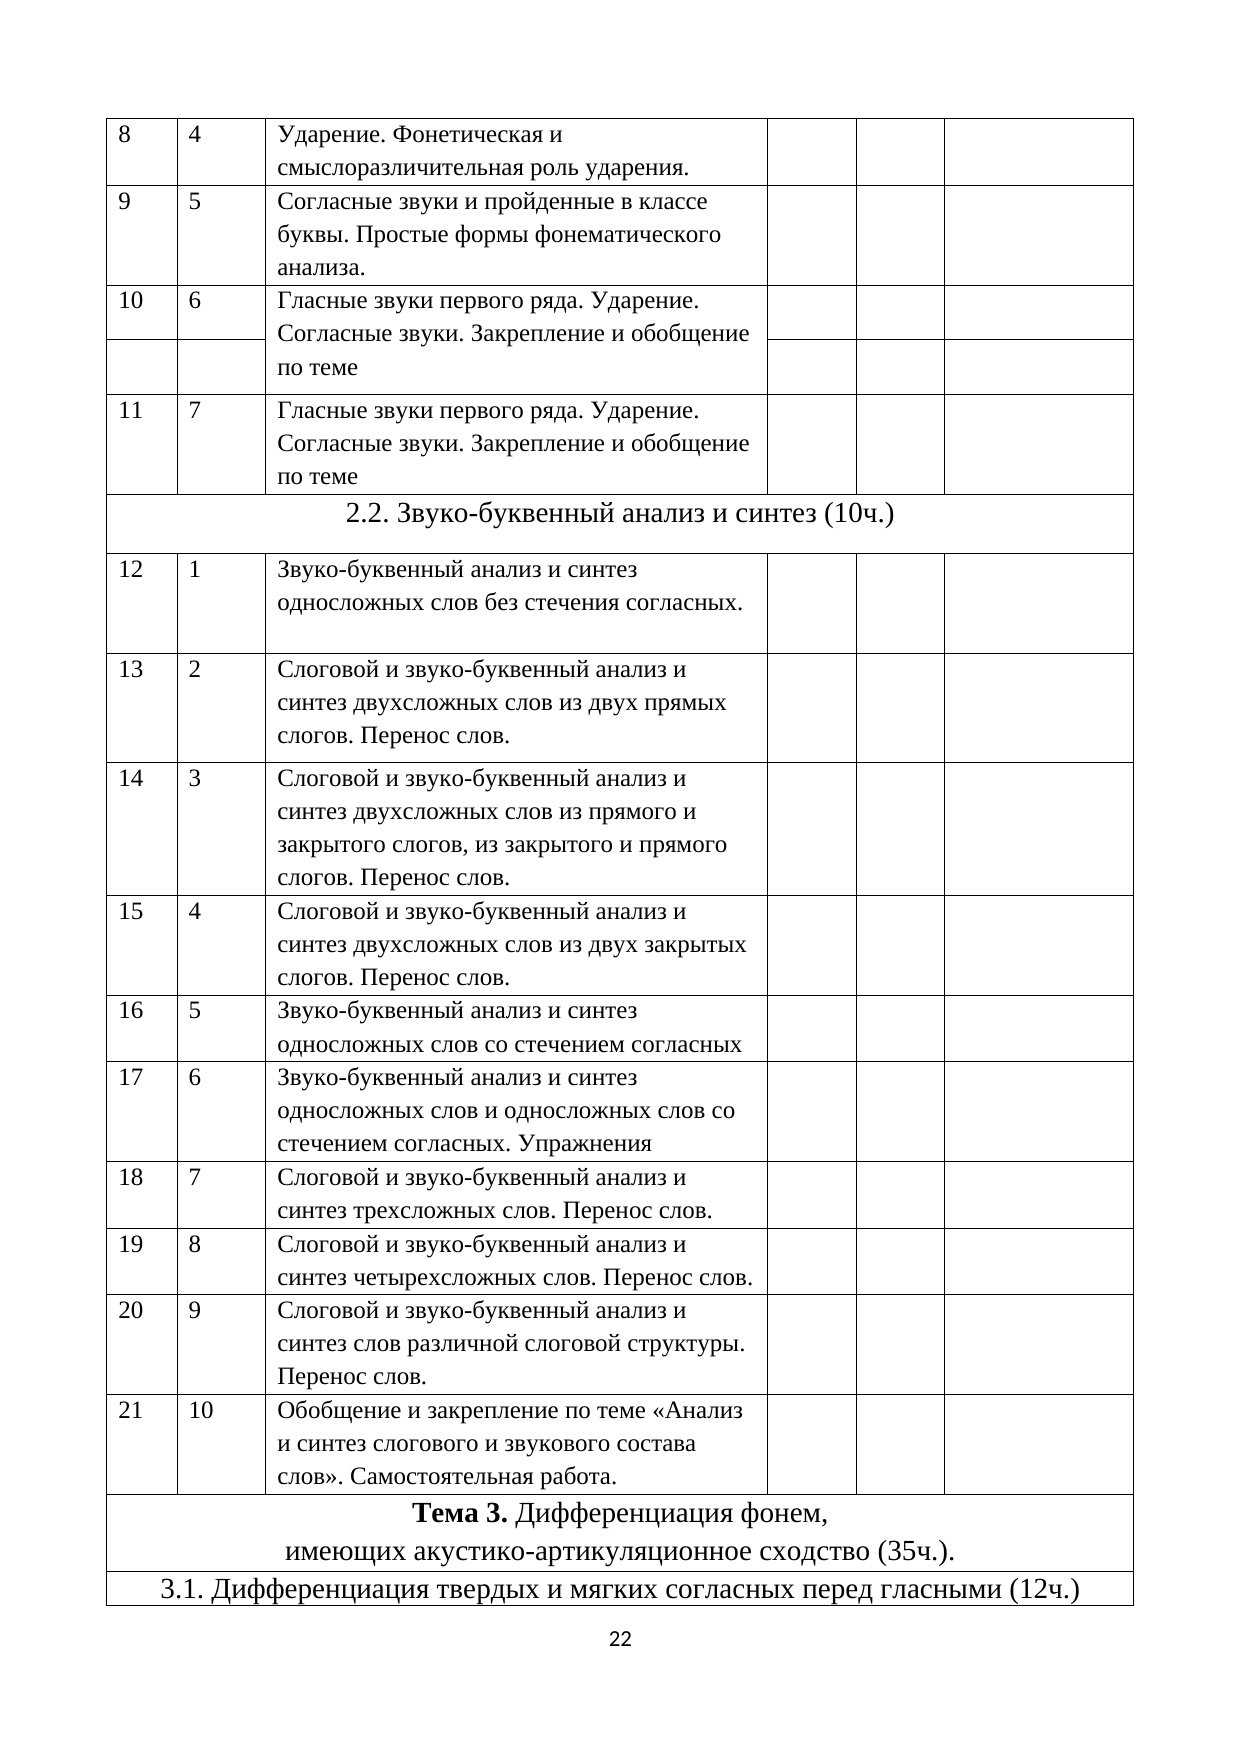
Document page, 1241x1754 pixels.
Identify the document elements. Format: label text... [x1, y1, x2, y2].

table_cell [945, 119, 1133, 185]
table_cell [857, 119, 944, 185]
table_cell 1 [178, 554, 265, 653]
table_cell [945, 340, 1133, 394]
table_cell [857, 340, 944, 394]
table_cell [768, 896, 856, 994]
table_cell [857, 186, 944, 284]
table_cell [768, 554, 856, 653]
table_cell 20 [107, 1295, 177, 1394]
table_cell [768, 340, 856, 394]
table_cell [945, 996, 1133, 1061]
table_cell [107, 1572, 1133, 1605]
table_cell [945, 896, 1133, 994]
table_cell [768, 186, 856, 284]
table_cell [945, 286, 1133, 339]
table_cell 10 [178, 1395, 265, 1494]
table_cell 11 [107, 395, 177, 494]
table_cell Гласные звуки первого ряда. Ударение. Согласные звуки. Закрепление и обобщение по теме [266, 286, 767, 394]
table_cell [768, 286, 856, 339]
table_cell 3 [178, 763, 265, 895]
table_cell [945, 1295, 1133, 1394]
table_cell Слоговой и звуко-буквенный анализ и синтез четырехсложных слов. Перенос слов. [266, 1229, 767, 1294]
table_cell 5 [178, 996, 265, 1061]
table_cell 5 [178, 186, 265, 284]
table_cell [857, 395, 944, 494]
table_cell [945, 654, 1133, 762]
table_cell [945, 395, 1133, 494]
table_cell [857, 896, 944, 994]
table_cell Звуко-буквенный анализ и синтез односложных слов и односложных слов со стечением согласных. Упражнения [266, 1062, 767, 1161]
table_cell Слоговой и звуко-буквенный анализ и синтез двухсложных слов из прямого и закрытого слогов, из закрытого и прямого слогов. Перенос слов. [266, 763, 767, 895]
table_cell Согласные звуки и пройденные в классе буквы. Простые формы фонематического анализа. [266, 186, 767, 284]
table_cell Звуко-буквенный анализ и синтез односложных слов без стечения согласных. [266, 554, 767, 653]
table_cell 6 [178, 1062, 265, 1161]
table_cell 16 [107, 996, 177, 1061]
table_cell 13 [107, 654, 177, 762]
table_cell 21 [107, 1395, 177, 1494]
table_cell Обобщение и закрепление по теме «Анализ и синтез слогового и звукового состава слов». Самостоятельная работа. [266, 1395, 767, 1494]
table_cell [857, 1162, 944, 1228]
table_cell 10 [107, 286, 177, 339]
table_cell [857, 1062, 944, 1161]
table_cell [945, 763, 1133, 895]
table_cell [768, 654, 856, 762]
table_cell [857, 1295, 944, 1394]
table_cell [945, 1229, 1133, 1294]
table_cell 4 [178, 119, 265, 185]
table_cell [945, 1162, 1133, 1228]
table_cell Гласные звуки первого ряда. Ударение. Согласные звуки. Закрепление и обобщение по теме [266, 395, 767, 494]
table_cell [857, 654, 944, 762]
table_cell [768, 395, 856, 494]
table_cell [857, 996, 944, 1061]
table_cell 6 [178, 286, 265, 339]
table_cell [107, 340, 177, 394]
table_cell 15 [107, 896, 177, 994]
table_cell 17 [107, 1062, 177, 1161]
table_cell [178, 340, 265, 394]
table_cell 7 [178, 395, 265, 494]
table_cell 19 [107, 1229, 177, 1294]
table_cell Слоговой и звуко-буквенный анализ и синтез двухсложных слов из двух закрытых слогов. Перенос слов. [266, 896, 767, 994]
table_cell 14 [107, 763, 177, 895]
table_cell 12 [107, 554, 177, 653]
table_cell [768, 1295, 856, 1394]
table_cell Слоговой и звуко-буквенный анализ и синтез слов различной слоговой структуры. Перенос слов. [266, 1295, 767, 1394]
table_cell [945, 186, 1133, 284]
table_cell [768, 1229, 856, 1294]
table_cell [945, 554, 1133, 653]
table_cell [768, 763, 856, 895]
table_cell [857, 1395, 944, 1494]
table_cell 4 [178, 896, 265, 994]
table_cell [768, 1162, 856, 1228]
table_cell 2.2. Звуко-буквенный анализ и синтез (10ч.) [107, 495, 1133, 553]
table_cell Слоговой и звуко-буквенный анализ и синтез трехсложных слов. Перенос слов. [266, 1162, 767, 1228]
table_cell [857, 554, 944, 653]
table_cell Звуко-буквенный анализ и синтез односложных слов со стечением согласных [266, 996, 767, 1061]
table_cell 8 [107, 119, 177, 185]
table_cell 2 [178, 654, 265, 762]
table_cell Ударение. Фонетическая и смыслоразличительная роль ударения. [266, 119, 767, 185]
table_cell [768, 996, 856, 1061]
table_cell [945, 1062, 1133, 1161]
table_cell [768, 119, 856, 185]
table_cell [857, 286, 944, 339]
table_cell [945, 1395, 1133, 1494]
table_cell 8 [178, 1229, 265, 1294]
table_cell 7 [178, 1162, 265, 1228]
table_cell [768, 1062, 856, 1161]
table_cell 18 [107, 1162, 177, 1228]
table_cell Слоговой и звуко-буквенный анализ и синтез двухсложных слов из двух прямых слогов. Перенос слов. [266, 654, 767, 762]
table_cell 9 [107, 186, 177, 284]
table_cell 9 [178, 1295, 265, 1394]
table_cell [857, 1229, 944, 1294]
table_cell [768, 1395, 856, 1494]
table_cell [857, 763, 944, 895]
table_cell Тема 3. Дифференциация фонем, имеющих акустико-артикуляционное сходство (35ч.). [107, 1495, 1133, 1571]
